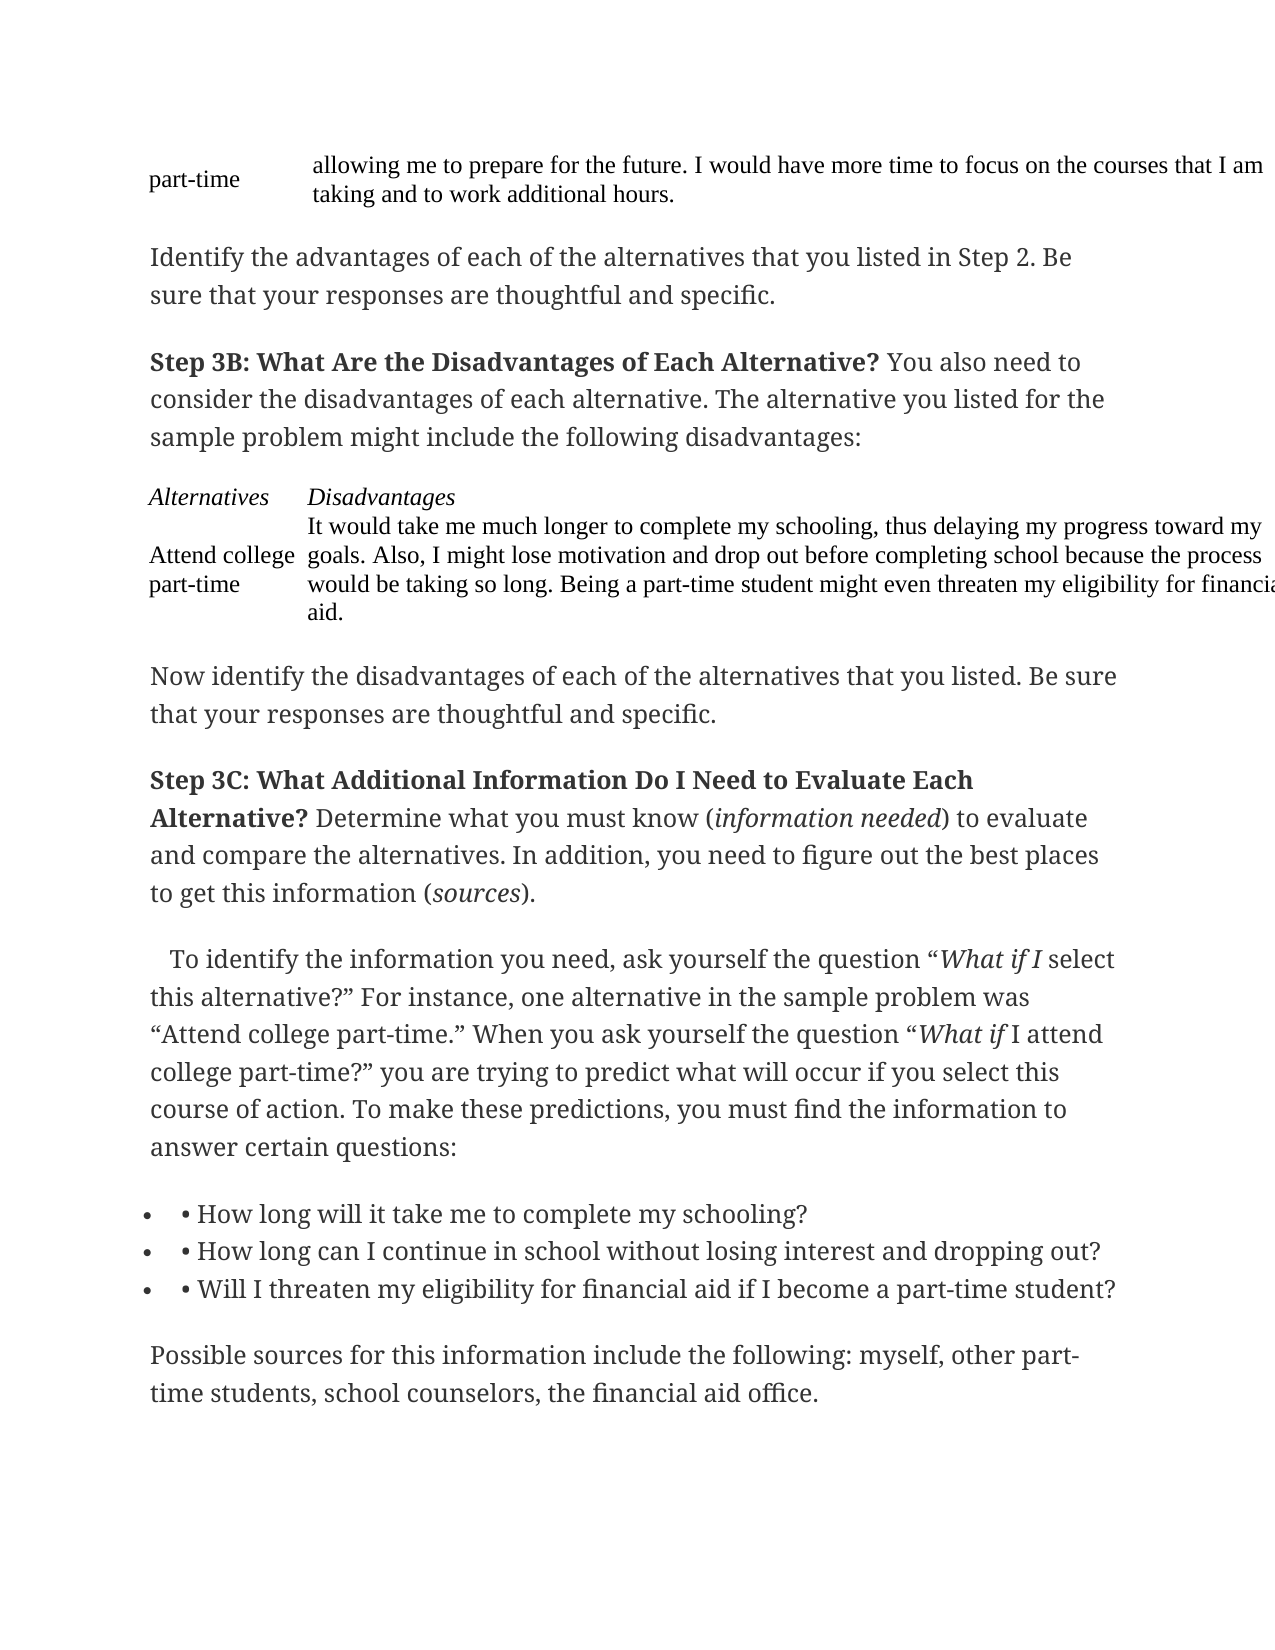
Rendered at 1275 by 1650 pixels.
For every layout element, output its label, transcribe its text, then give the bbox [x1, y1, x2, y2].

list • Will I threaten my eligibility for financial aid if I become a part-time student? [144, 1268, 1125, 1305]
text Now identify the disadvantages of each of the alternatives that you listed. Be sure that your responses are thoughtful and specific. [150, 655, 1125, 730]
table_cell Attend college part-time [149, 511, 307, 626]
text Possible sources for this information include the following: myself, other part-time students, school counselors, the financial aid office. [150, 1334, 1125, 1409]
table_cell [313, 150, 1275, 207]
text Identify the advantages of each of the alternatives that you listed in Step 2. Be sure that your responses are thoughtful and specific. [150, 237, 1125, 312]
text Step 3B: What Are the Disadvantages of Each Alternative? You also need to consider the disadvantages of each alternative. The alternative you listed for the sample problem might include the following disadvantages: [150, 341, 1125, 453]
table_cell It would take me much longer to complete my schooling, thus delaying my progress toward my goals. Also, I might lose motivation and drop out before completing school because the process would be taking so long. Being a part-time student might even threaten my eligibility for financial aid. [307, 511, 1275, 626]
table_header Disadvantages [307, 483, 1275, 511]
list • How long can I continue in school without losing interest and dropping out? [144, 1230, 1125, 1268]
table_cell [149, 150, 312, 207]
list • How long will it take me to complete my schooling? [144, 1193, 1125, 1230]
table_header Alternatives [149, 483, 307, 511]
text Step 3C: What Additional Information Do I Need to Evaluate Each Alternative? Determine what you must know (information needed) to evaluate and compare the alternatives. In addition, you need to figure out the best places to get this information (sources). [150, 759, 1125, 909]
text To identify the information you need, ask yourself the question “What if I select this alternative?” For instance, one alternative in the sample problem was “Attend college part-time.” When you ask yourself the question “What if I attend college part-time?” you are trying to predict what will occur if you select this course of action. To make these predictions, you must find the information to answer certain questions: [150, 939, 1125, 1164]
